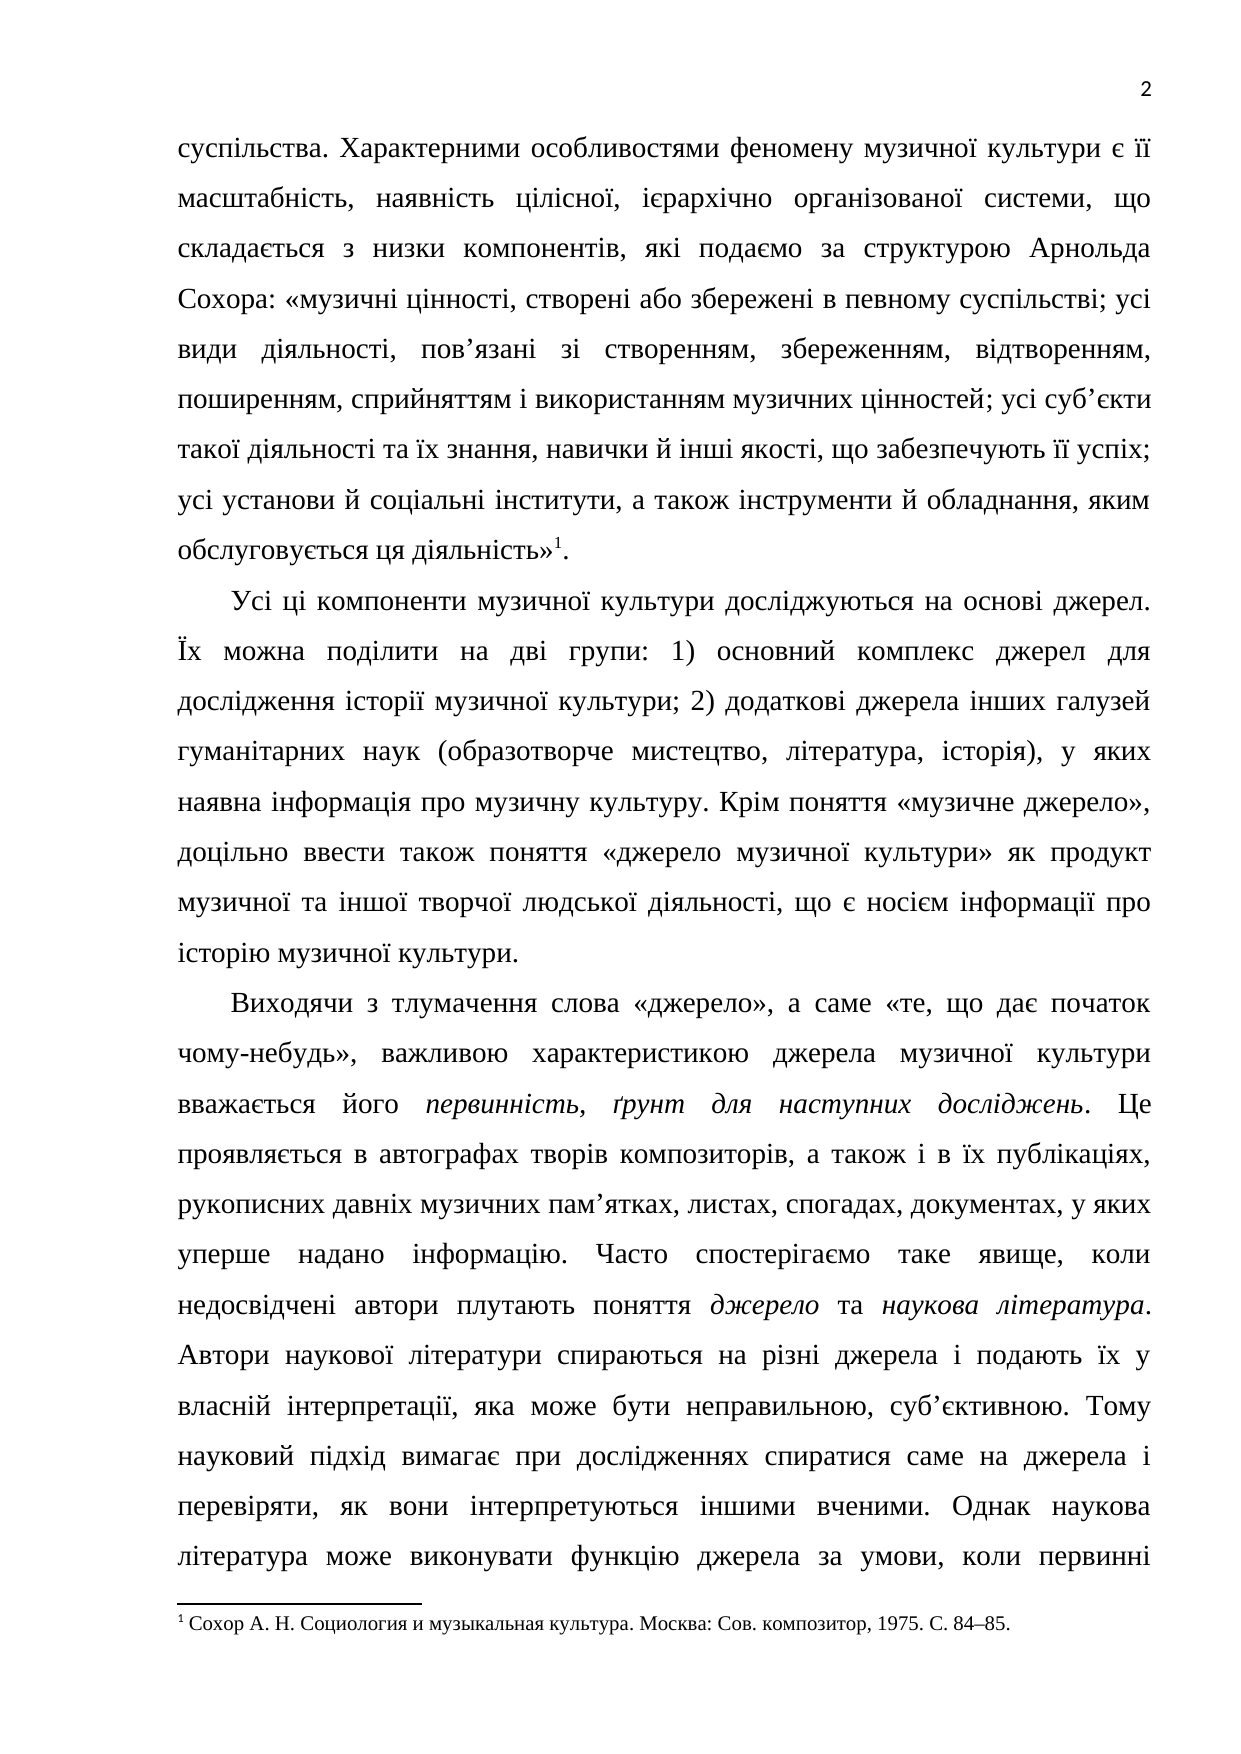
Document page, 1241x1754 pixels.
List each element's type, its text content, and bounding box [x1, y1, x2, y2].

text Усі ці компоненти музичної культури досліджуються на основі джерел. Їх можна поділити на дві групи: 1) основний комплекс джерел для дослідження історії музичної культури; 2) додаткові джерела інших галузей гуманітарних наук (образотворче мистецтво, література, історія), у яких наявна інформація про музичну культуру. Крім поняття «музичне джерело», доцільно ввести також поняття «джерело музичної культури» як продукт музичної та іншої творчої людської діяльності, що є носієм інформації про історію музичної культури. [177, 583, 1152, 968]
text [177, 130, 1152, 566]
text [177, 985, 1152, 1572]
